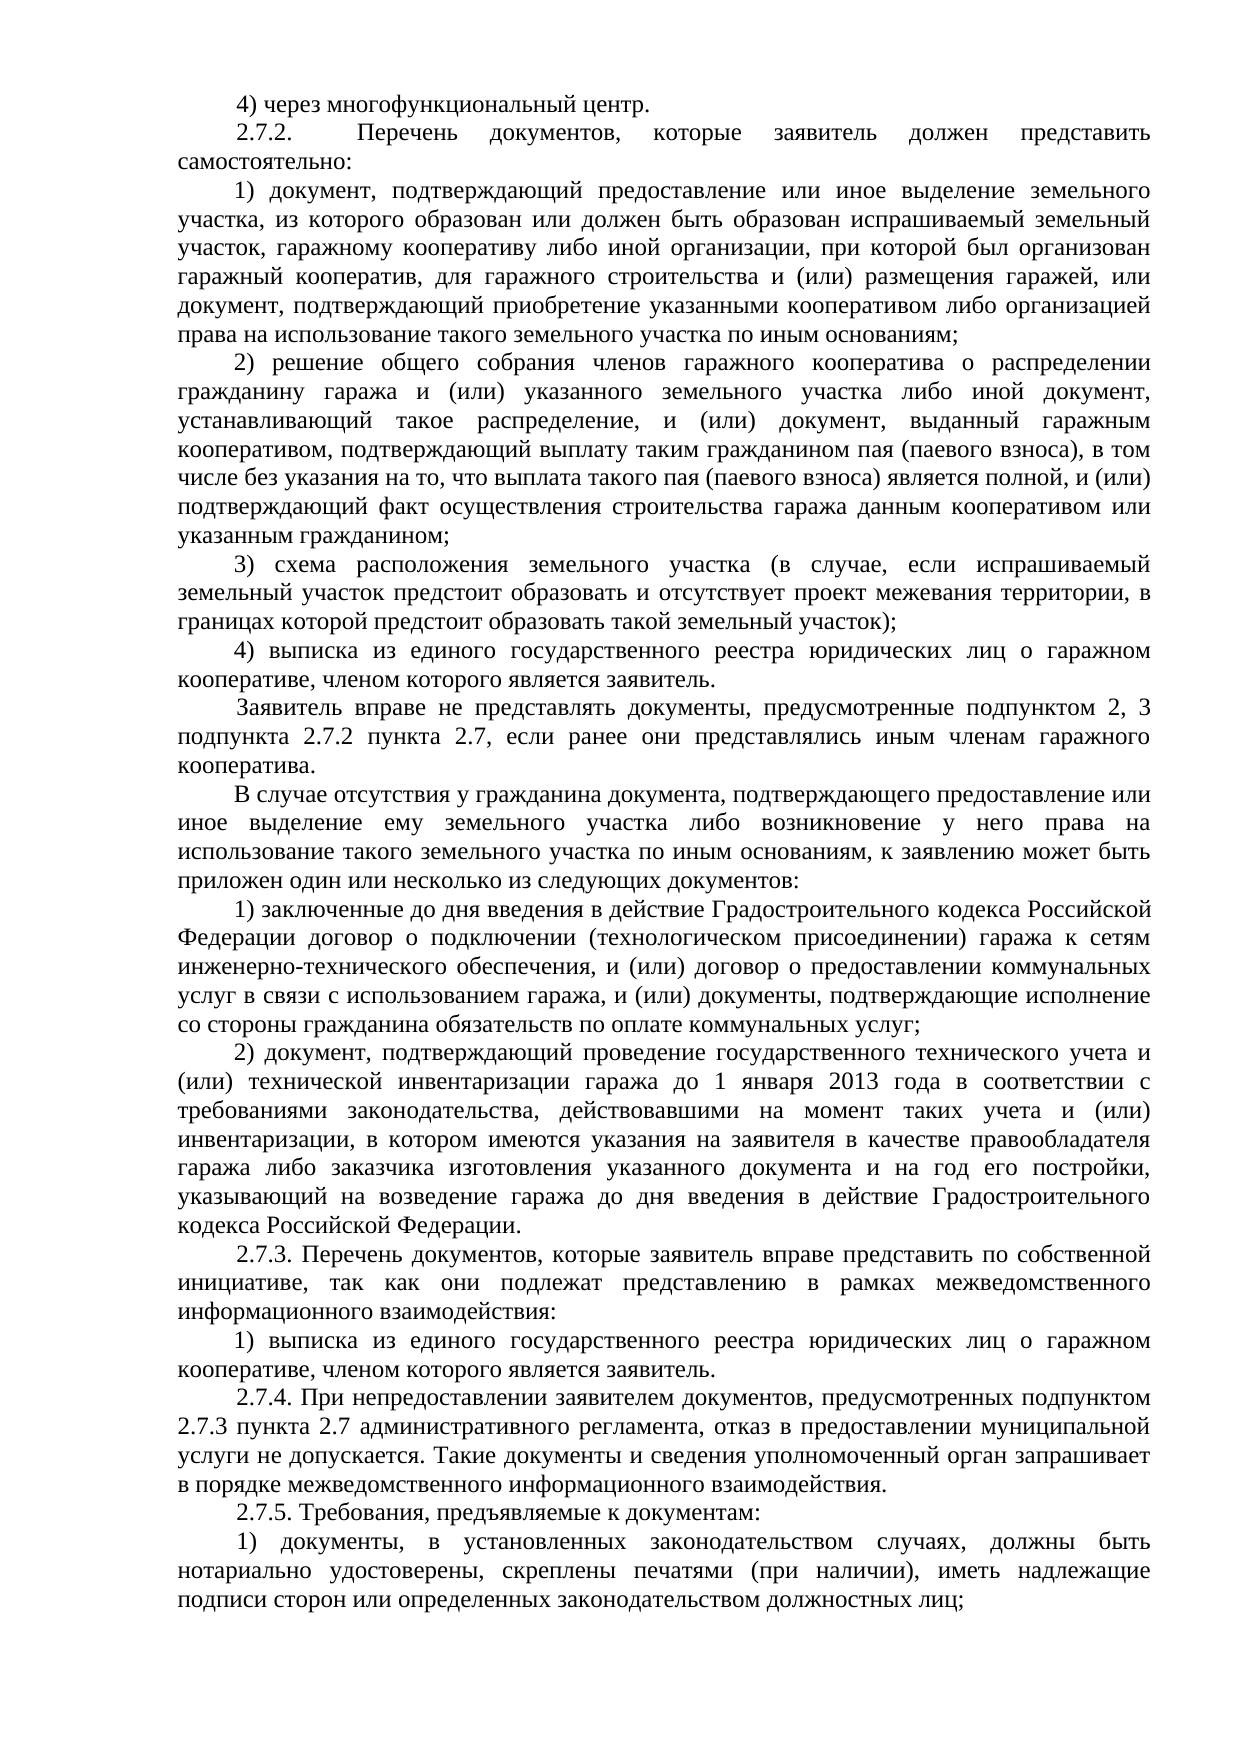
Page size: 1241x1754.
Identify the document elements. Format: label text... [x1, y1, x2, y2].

text 1) выписка из единого государственного реестра юридических лиц о гаражном кооперативе, членом которого является заявитель. [177, 1325, 1152, 1382]
text 2.7.2. Перечень документов, которые заявитель должен представить самостоятельно: [177, 117, 1152, 175]
text 1) документы, в установленных законодательством случаях, должны быть нотариально удостоверены, скреплены печатями (при наличии), иметь надлежащие подписи сторон или определенных законодательством должностных лиц; [177, 1526, 1152, 1612]
text 2.7.4. При непредоставлении заявителем документов, предусмотренных подпунктом 2.7.3 пункта 2.7 административного регламента, отказ в предоставлении муниципальной услуги не допускается. Такие документы и сведения уполномоченный орган запрашивает в порядке межведомственного информационного взаимодействия. [177, 1382, 1152, 1497]
text 3) схема расположения земельного участка (в случае, если испрашиваемый земельный участок предстоит образовать и отсутствует проект межевания территории, в границах которой предстоит образовать такой земельный участок); [177, 549, 1152, 635]
text 2) документ, подтверждающий проведение государственного технического учета и (или) технической инвентаризации гаража до 1 января 2013 года в соответствии с требованиями законодательства, действовавшими на момент таких учета и (или) инвентаризации, в котором имеются указания на заявителя в качестве правообладателя гаража либо заказчика изготовления указанного документа и на год его постройки, указывающий на возведение гаража до дня введения в действие Градостроительного кодекса Российской Федерации. [177, 1037, 1152, 1239]
text 2.7.5. Требования, предъявляемые к документам: [177, 1497, 1152, 1526]
text 4) через многофункциональный центр. [177, 89, 1152, 117]
text В случае отсутствия у гражданина документа, подтверждающего предоставление или иное выделение ему земельного участка либо возникновение у него права на использование такого земельного участка по иным основаниям, к заявлению может быть приложен один или несколько из следующих документов: [177, 779, 1152, 894]
text Заявитель вправе не представлять документы, предусмотренные подпунктом 2, 3 подпункта 2.7.2 пункта 2.7, если ранее они представлялись иным членам гаражного кооператива. [177, 692, 1152, 779]
text 2.7.3. Перечень документов, которые заявитель вправе представить по собственной инициативе, так как они подлежат представлению в рамках межведомственного информационного взаимодействия: [177, 1239, 1152, 1325]
text 1) документ, подтверждающий предоставление или иное выделение земельного участка, из которого образован или должен быть образован испрашиваемый земельный участок, гаражному кооперативу либо иной организации, при которой был организован гаражный кооператив, для гаражного строительства и (или) размещения гаражей, или документ, подтверждающий приобретение указанными кооперативом либо организацией права на использование такого земельного участка по иным основаниям; [177, 175, 1152, 347]
text 4) выписка из единого государственного реестра юридических лиц о гаражном кооперативе, членом которого является заявитель. [177, 635, 1152, 692]
text 2) решение общего собрания членов гаражного кооператива о распределении гражданину гаража и (или) указанного земельного участка либо иной документ, устанавливающий такое распределение, и (или) документ, выданный гаражным кооперативом, подтверждающий выплату таким гражданином пая (паевого взноса), в том числе без указания на то, что выплата такого пая (паевого взноса) является полной, и (или) подтверждающий факт осуществления строительства гаража данным кооперативом или указанным гражданином; [177, 347, 1152, 549]
text 1) заключенные до дня введения в действие Градостроительного кодекса Российской Федерации договор о подключении (технологическом присоединении) гаража к сетям инженерно-технического обеспечения, и (или) договор о предоставлении коммунальных услуг в связи с использованием гаража, и (или) документы, подтверждающие исполнение со стороны гражданина обязательств по оплате коммунальных услуг; [177, 894, 1152, 1037]
